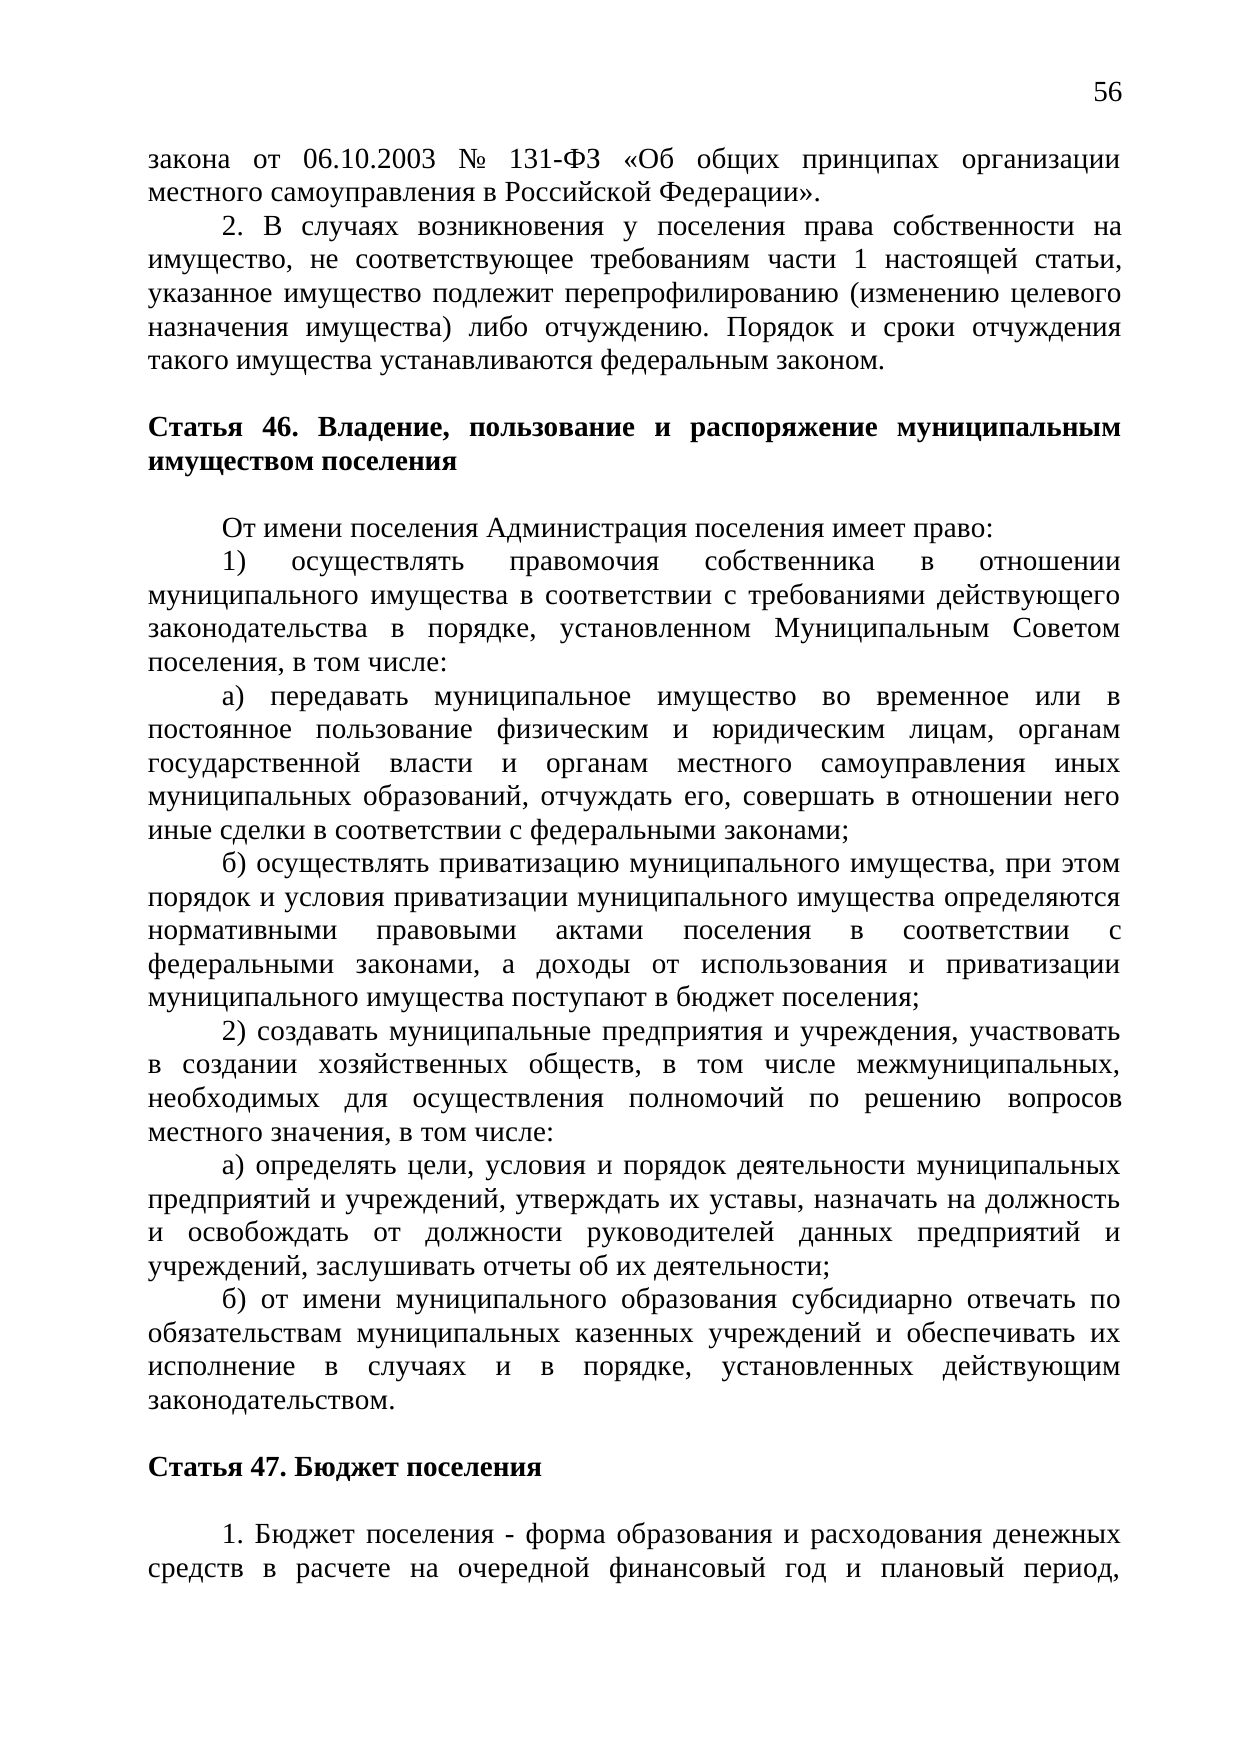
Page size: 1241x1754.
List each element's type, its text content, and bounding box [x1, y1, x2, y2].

text а) определять цели, условия и порядок деятельности муниципальных предприятий и учреждений, утверждать их уставы, назначать на должность и освобождать от должности руководителей данных предприятий и учреждений, заслушивать отчеты об их деятельности; [148, 1147, 1122, 1281]
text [148, 1516, 1122, 1583]
text Статья 47. Бюджет поселения [148, 1449, 1122, 1483]
text б) осуществлять приватизацию муниципального имущества, при этом порядок и условия приватизации муниципального имущества определяются нормативными правовыми актами поселения в соответствии с федеральными законами, а доходы от использования и приватизации муниципального имущества поступают в бюджет поселения; [148, 845, 1122, 1013]
text Статья 46. Владение, пользование и распоряжение муниципальным имуществом поселения [148, 409, 1122, 476]
text а) передавать муниципальное имущество во временное или в постоянное пользование физическим и юридическим лицам, органам государственной власти и органам местного самоуправления иных муниципальных образований, отчуждать его, совершать в отношении него иные сделки в соответствии с федеральными законами; [148, 678, 1122, 845]
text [148, 141, 1122, 208]
text 1) осуществлять правомочия собственника в отношении муниципального имущества в соответствии с требованиями действующего законодательства в порядке, установленном Муниципальным Советом поселения, в том числе: [148, 543, 1122, 678]
text 2. В случаях возникновения у поселения права собственности на имущество, не соответствующее требованиям части 1 настоящей статьи, указанное имущество подлежит перепрофилированию (изменению целевого назначения имущества) либо отчуждению. Порядок и сроки отчуждения такого имущества устанавливаются федеральным законом. [148, 208, 1122, 376]
text б) от имени муниципального образования субсидиарно отвечать по обязательствам муниципальных казенных учреждений и обеспечивать их исполнение в случаях и в порядке, установленных действующим законодательством. [148, 1281, 1122, 1416]
text 2) создавать муниципальные предприятия и учреждения, участвовать в создании хозяйственных обществ, в том числе межмуниципальных, необходимых для осуществления полномочий по решению вопросов местного значения, в том числе: [148, 1013, 1122, 1147]
text От имени поселения Администрация поселения имеет право: [148, 510, 1122, 543]
